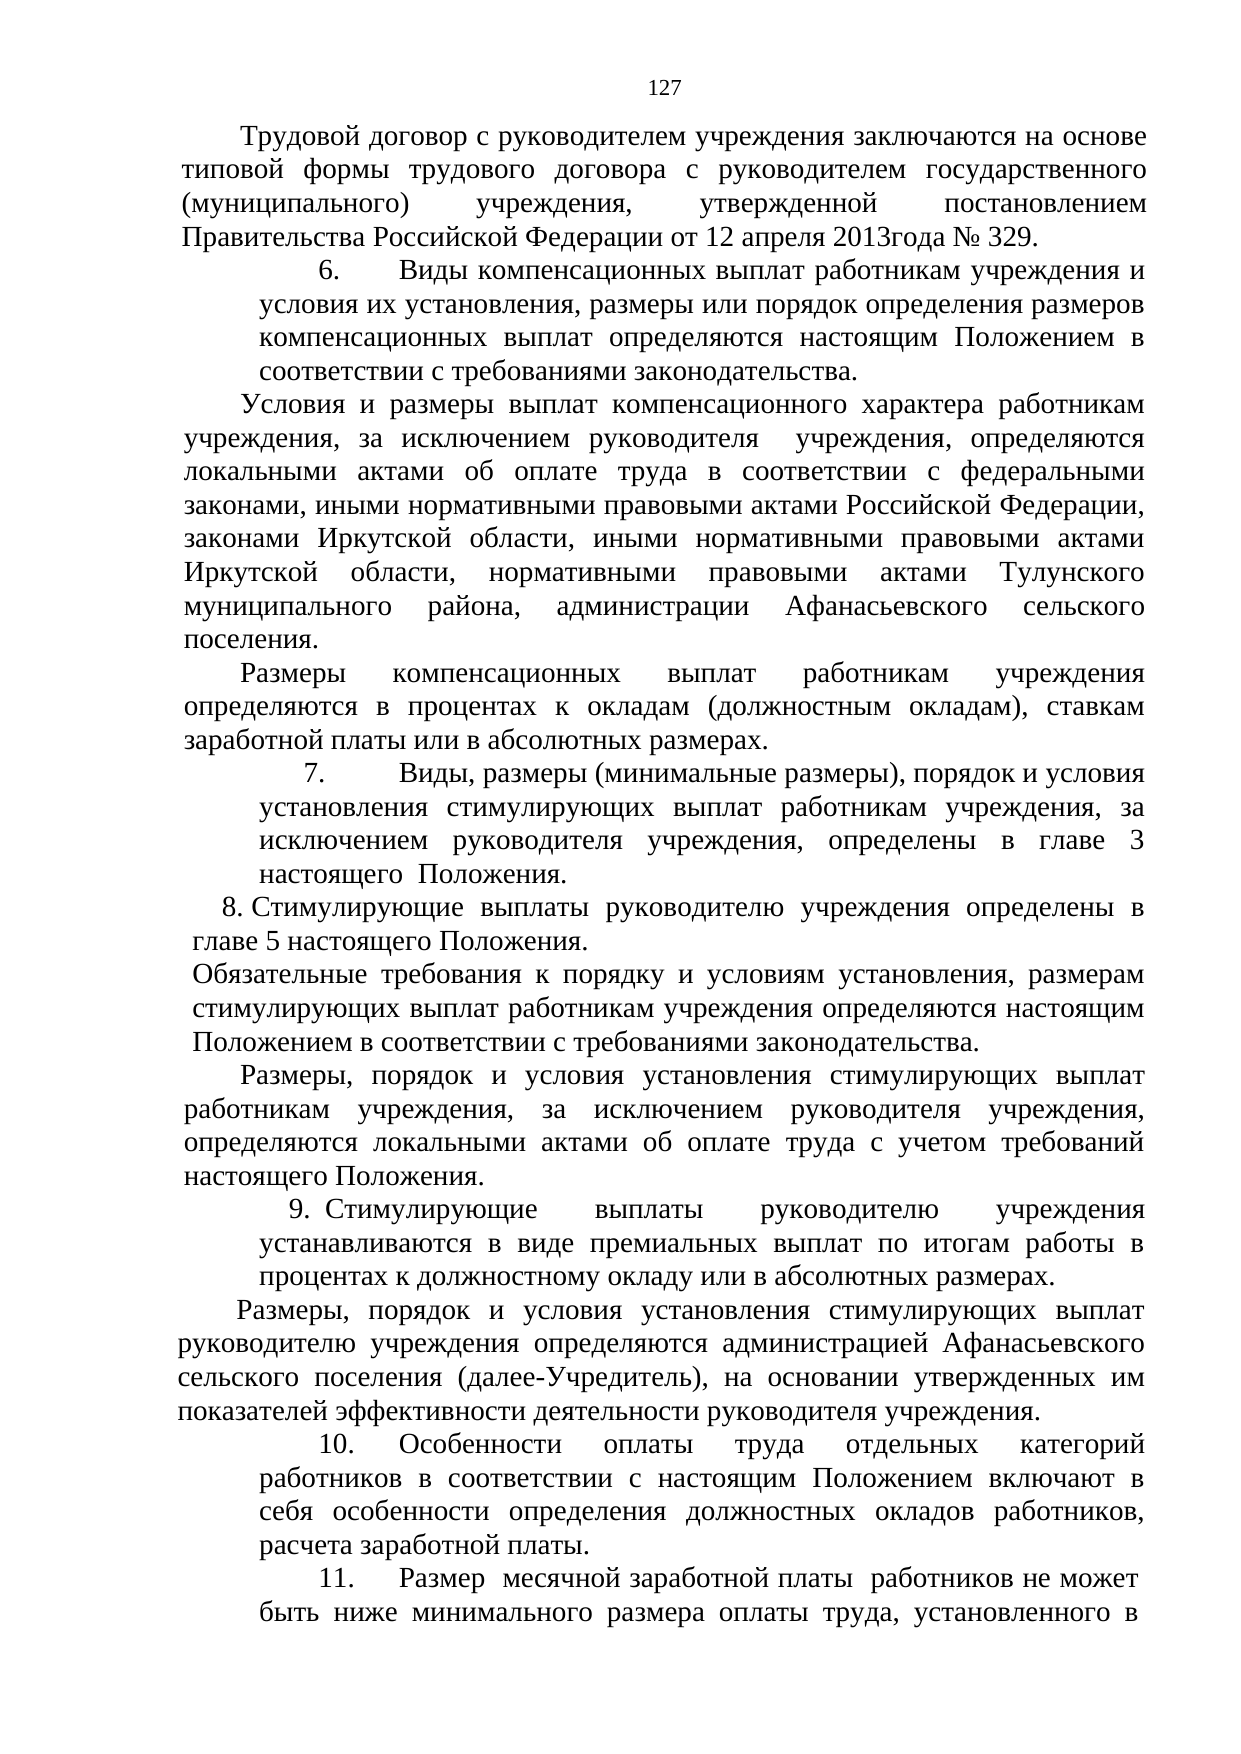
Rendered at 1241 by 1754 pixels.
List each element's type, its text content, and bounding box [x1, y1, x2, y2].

text Размеры, порядок и условия установления стимулирующих выплат руководителю учреждения определяются администрацией Афанасьевского сельского поселения (далее-Учредитель), на основании утвержденных им показателей эффективности деятельности руководителя учреждения. [177, 1292, 1145, 1426]
list Стимулирующие выплаты руководителю учреждения устанавливаются в виде премиальных выплат по итогам работы в процентах к должностному окладу или в абсолютных размерах. [259, 1191, 1145, 1292]
text Размеры компенсационных выплат работникам учреждения определяются в процентах к окладам (должностным окладам), ставкам заработной платы или в абсолютных размерах. [183, 655, 1145, 755]
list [259, 1560, 1139, 1627]
list Виды, размеры (минимальные размеры), порядок и условия установления стимулирующих выплат работникам учреждения, за исключением руководителя учреждения, определены в главе 3 настоящего Положения. [259, 755, 1145, 889]
list Особенности оплаты труда отдельных категорий работников в соответствии с настоящим Положением включают в себя особенности определения должностных окладов работников, расчета заработной платы. [259, 1426, 1145, 1560]
text Обязательные требования к порядку и условиям установления, размерам стимулирующих выплат работникам учреждения определяются настоящим Положением в соответствии с требованиями законодательства. [192, 957, 1145, 1057]
text Условия и размеры выплат компенсационного характера работникам учреждения, за исключением руководителя учреждения, определяются локальными актами об оплате труда в соответствии с федеральными законами, иными нормативными правовыми актами Российской Федерации, законами Иркутской области, иными нормативными правовыми актами Иркутской области, нормативными правовыми актами Тулунского муниципального района, администрации Афанасьевского сельского поселения. [183, 386, 1145, 655]
list Виды компенсационных выплат работникам учреждения и условия их установления, размеры или порядок определения размеров компенсационных выплат определяются настоящим Положением в соответствии с требованиями законодательства. [259, 252, 1145, 386]
text Размеры, порядок и условия установления стимулирующих выплат работникам учреждения, за исключением руководителя учреждения, определяются локальными актами об оплате труда с учетом требований настоящего Положения. [183, 1057, 1145, 1191]
text Трудовой договор с руководителем учреждения заключаются на основе типовой формы трудового договора с руководителем государственного (муниципального) учреждения, утвержденной постановлением Правительства Российской Федерации от 12 апреля 2013года № 329. [181, 118, 1147, 252]
list Стимулирующие выплаты руководителю учреждения определены в главе 5 настоящего Положения. [192, 889, 1145, 957]
